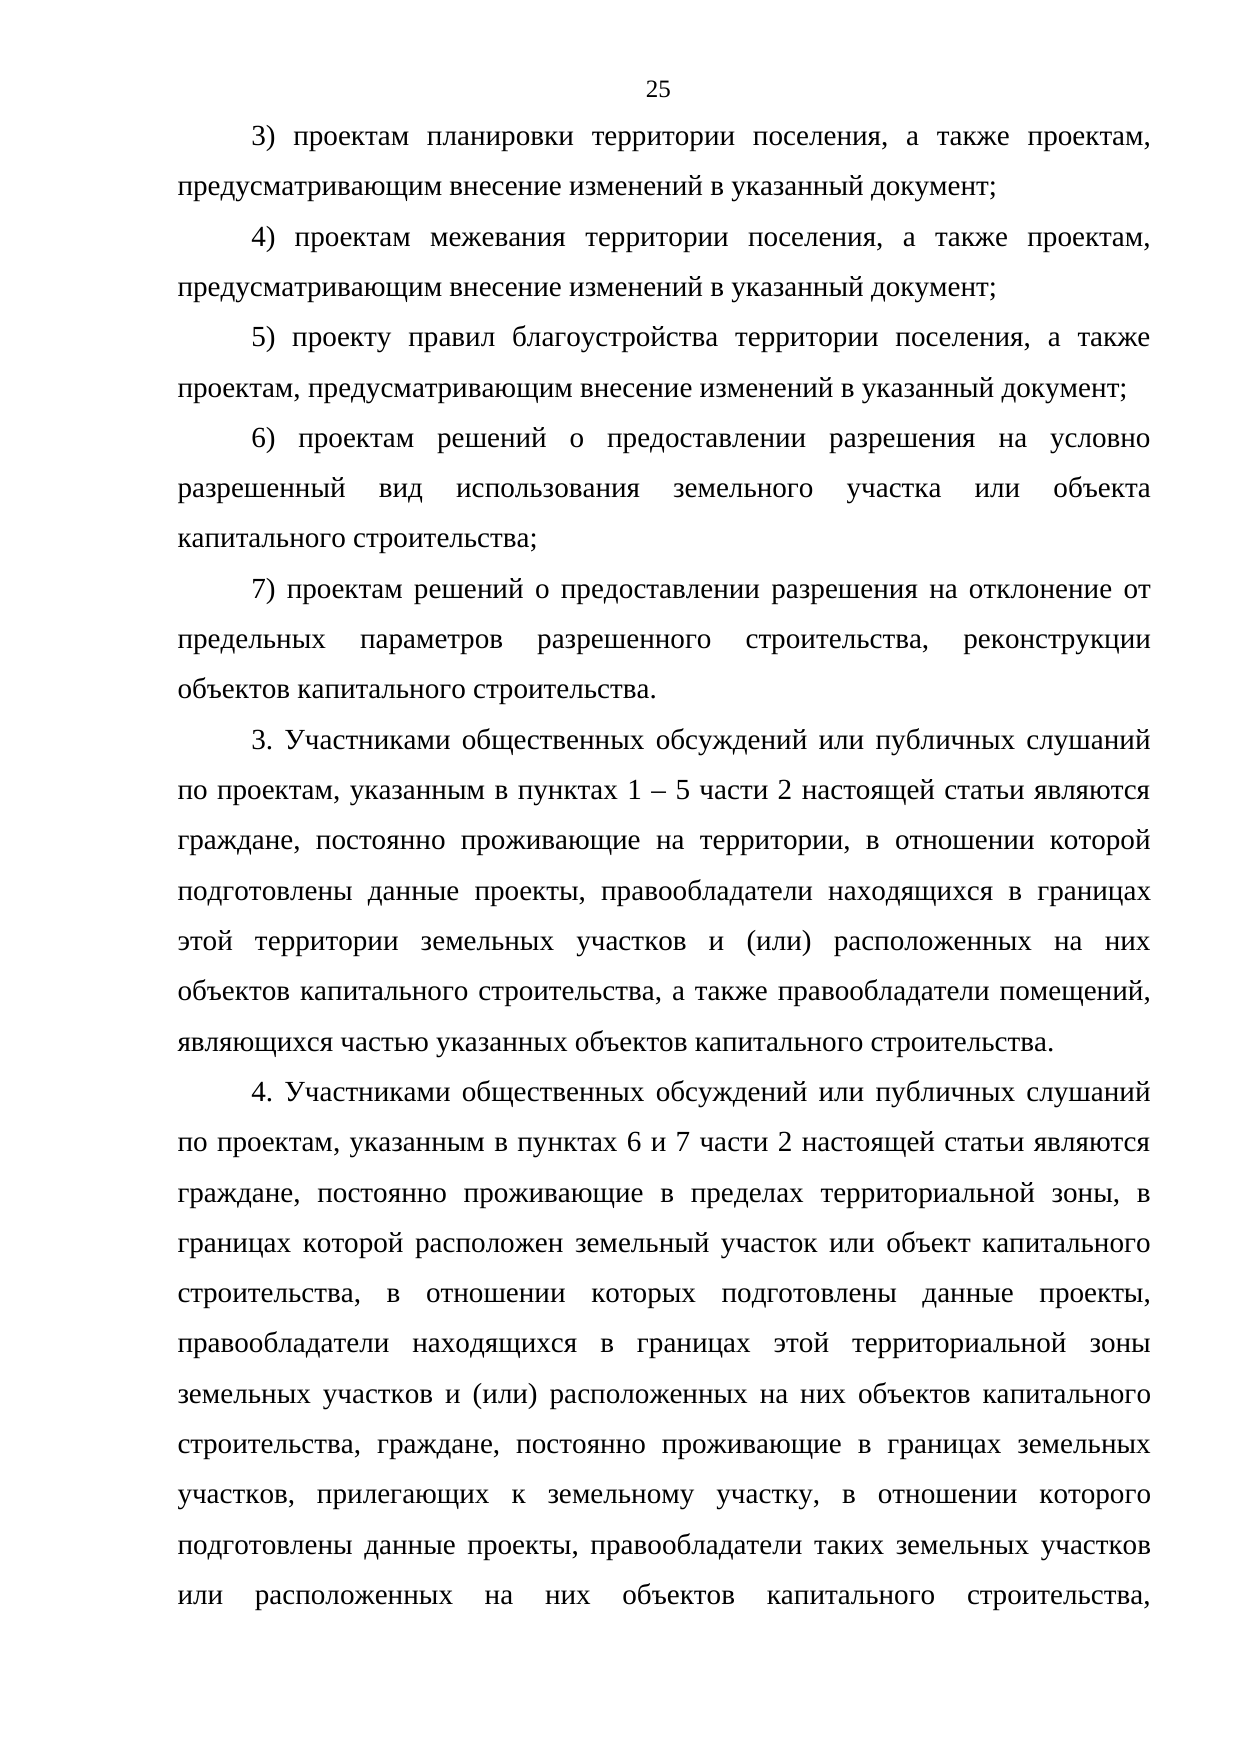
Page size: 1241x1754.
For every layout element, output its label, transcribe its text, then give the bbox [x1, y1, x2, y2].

text 4) проектам межевания территории поселения, а также проектам, предусматривающим внесение изменений в указанный документ; [177, 219, 1152, 303]
text 5) проекту правил благоустройства территории поселения, а также проектам, предусматривающим внесение изменений в указанный документ; [177, 319, 1152, 403]
text 3) проектам планировки территории поселения, а также проектам, предусматривающим внесение изменений в указанный документ; [177, 118, 1152, 202]
text 7) проектам решений о предоставлении разрешения на отклонение от предельных параметров разрешенного строительства, реконструкции объектов капитального строительства. [177, 571, 1152, 705]
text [177, 1074, 1152, 1611]
text 6) проектам решений о предоставлении разрешения на условно разрешенный вид использования земельного участка или объекта капитального строительства; [177, 420, 1152, 554]
text 3. Участниками общественных обсуждений или публичных слушаний по проектам, указанным в пунктах 1 – 5 части 2 настоящей статьи являются граждане, постоянно проживающие на территории, в отношении которой подготовлены данные проекты, правообладатели находящихся в границах этой территории земельных участков и (или) расположенных на них объектов капитального строительства, а также правообладатели помещений, являющихся частью указанных объектов капитального строительства. [177, 722, 1152, 1057]
